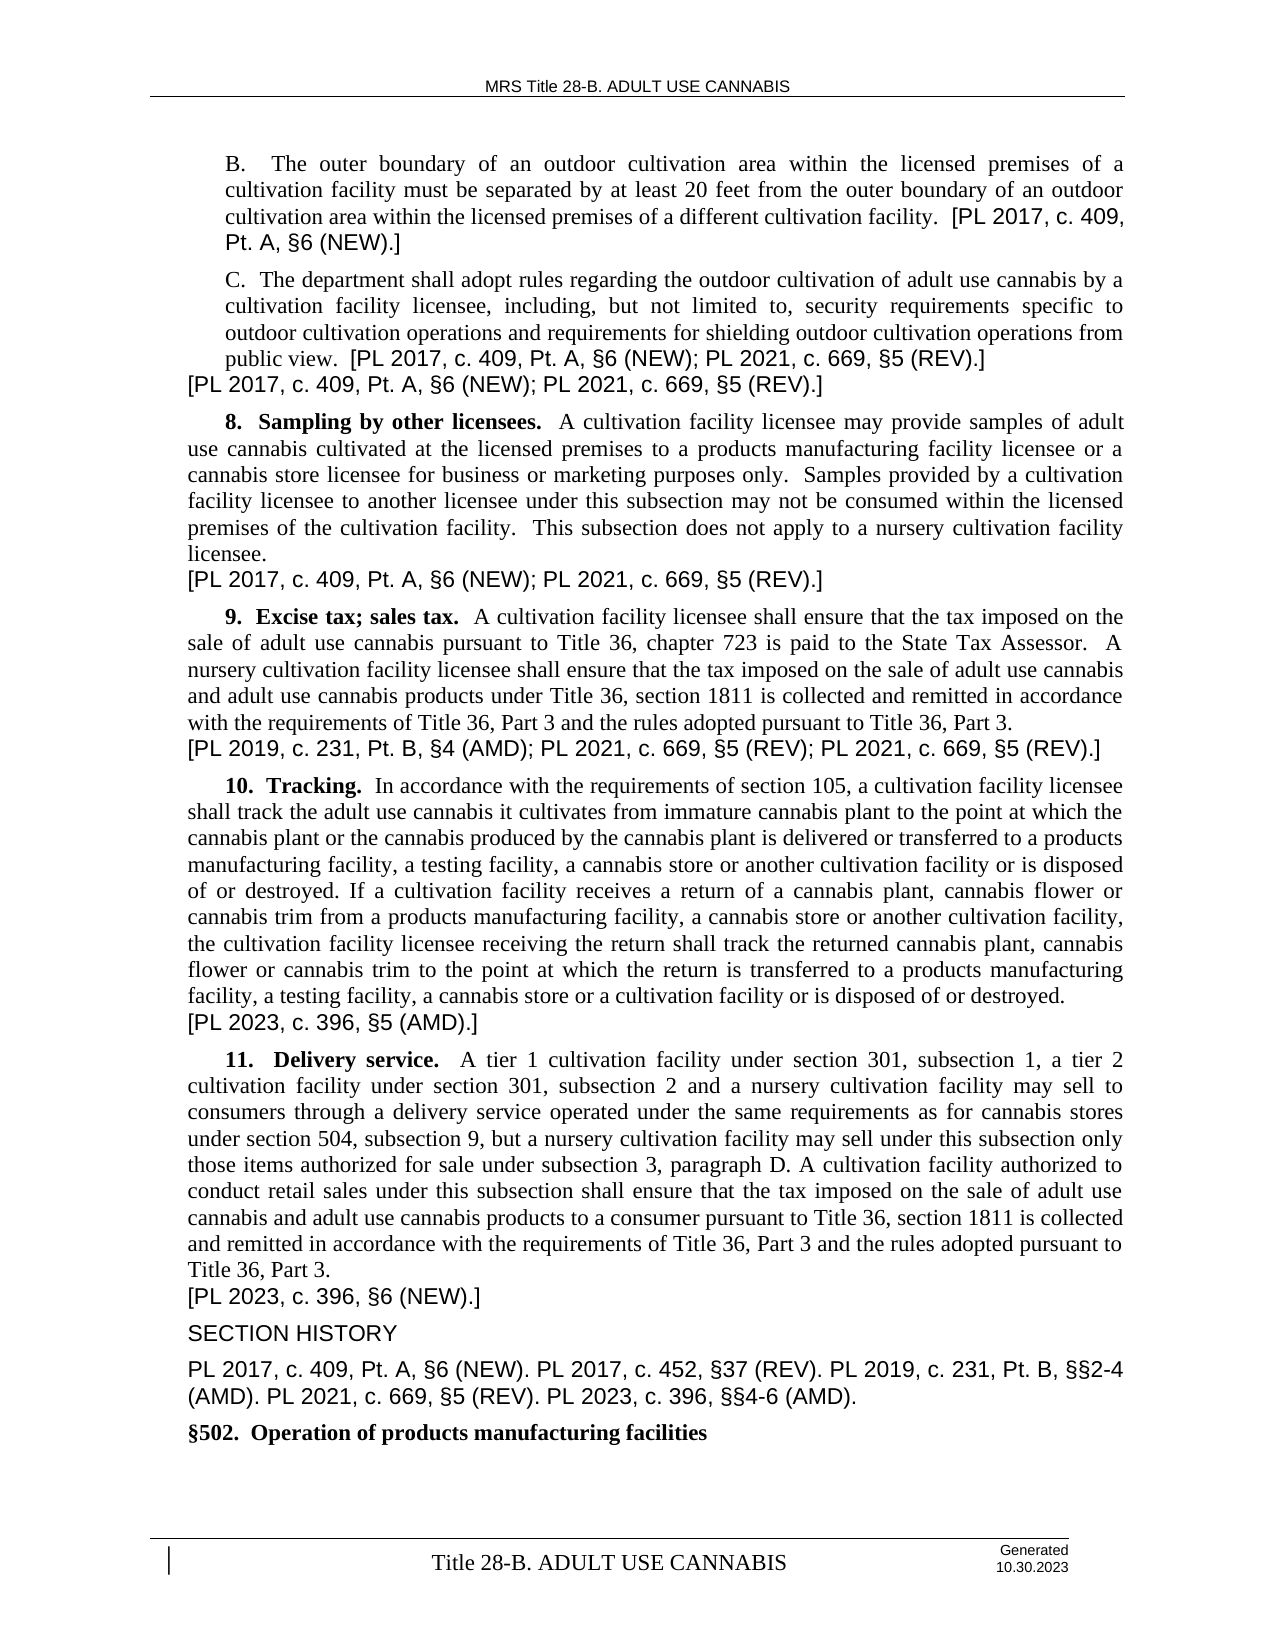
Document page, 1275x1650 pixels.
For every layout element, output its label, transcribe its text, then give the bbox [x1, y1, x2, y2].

text §502. Operation of products manufacturing facilities [187, 1419, 1125, 1446]
text C. The department shall adopt rules regarding the outdoor cultivation of adult use cannabis by a cultivation facility licensee, including, but not limited to, security requirements specific to outdoor cultivation operations and requirements for shielding outdoor cultivation operations from public view. [PL 2017, c. 409, Pt. A, §6 (NEW); PL 2021, c. 669, §5 (REV).] [225, 266, 1125, 371]
text B. The outer boundary of an outdoor cultivation area within the licensed premises of a cultivation facility must be separated by at least 20 feet from the outer boundary of an outdoor cultivation area within the licensed premises of a different cultivation facility. [PL 2017, c. 409, Pt. A, §6 (NEW).] [225, 150, 1125, 256]
text [PL 2019, c. 231, Pt. B, §4 (AMD); PL 2021, c. 669, §5 (REV); PL 2021, c. 669, §5 (REV).] [187, 735, 1125, 761]
text 8. Sampling by other licensees. A cultivation facility licensee may provide samples of adult use cannabis cultivated at the licensed premises to a products manufacturing facility licensee or a cannabis store licensee for business or marketing purposes only. Samples provided by a cultivation facility licensee to another licensee under this subsection may not be consumed within the licensed premises of the cultivation facility. This subsection does not apply to a nursery cultivation facility licensee. [187, 408, 1125, 566]
text [PL 2017, c. 409, Pt. A, §6 (NEW); PL 2021, c. 669, §5 (REV).] [187, 566, 1125, 593]
text PL 2017, c. 409, Pt. A, §6 (NEW). PL 2017, c. 452, §37 (REV). PL 2019, c. 231, Pt. B, §§2-4 (AMD). PL 2021, c. 669, §5 (REV). PL 2023, c. 396, §§4-6 (AMD). [187, 1356, 1125, 1409]
text SECTION HISTORY [187, 1319, 1125, 1346]
text 11. Delivery service. A tier 1 cultivation facility under section 301, subsection 1, a tier 2 cultivation facility under section 301, subsection 2 and a nursery cultivation facility may sell to consumers through a delivery service operated under the same requirements as for cannabis stores under section 504, subsection 9, but a nursery cultivation facility may sell under this subsection only those items authorized for sale under subsection 3, paragraph D. A cultivation facility authorized to conduct retail sales under this subsection shall ensure that the tax imposed on the sale of adult use cannabis and adult use cannabis products to a consumer pursuant to Title 36, section 1811 is collected and remitted in accordance with the requirements of Title 36, Part 3 and the rules adopted pursuant to Title 36, Part 3. [187, 1046, 1125, 1283]
text [PL 2017, c. 409, Pt. A, §6 (NEW); PL 2021, c. 669, §5 (REV).] [187, 371, 1125, 398]
text [PL 2023, c. 396, §6 (NEW).] [187, 1283, 1125, 1309]
text [PL 2023, c. 396, §5 (AMD).] [187, 1009, 1125, 1035]
text 9. Excise tax; sales tax. A cultivation facility licensee shall ensure that the tax imposed on the sale of adult use cannabis pursuant to Title 36, chapter 723 is paid to the State Tax Assessor. A nursery cultivation facility licensee shall ensure that the tax imposed on the sale of adult use cannabis and adult use cannabis products under Title 36, section 1811 is collected and remitted in accordance with the requirements of Title 36, Part 3 and the rules adopted pursuant to Title 36, Part 3. [187, 603, 1125, 735]
text 10. Tracking. In accordance with the requirements of section 105, a cultivation facility licensee shall track the adult use cannabis it cultivates from immature cannabis plant to the point at which the cannabis plant or the cannabis produced by the cannabis plant is delivered or transferred to a products manufacturing facility, a testing facility, a cannabis store or another cultivation facility or is disposed of or destroyed. If a cultivation facility receives a return of a cannabis plant, cannabis flower or cannabis trim from a products manufacturing facility, a cannabis store or another cultivation facility, the cultivation facility licensee receiving the return shall track the returned cannabis plant, cannabis flower or cannabis trim to the point at which the return is transferred to a products manufacturing facility, a testing facility, a cannabis store or a cultivation facility or is disposed of or destroyed. [187, 772, 1125, 1009]
